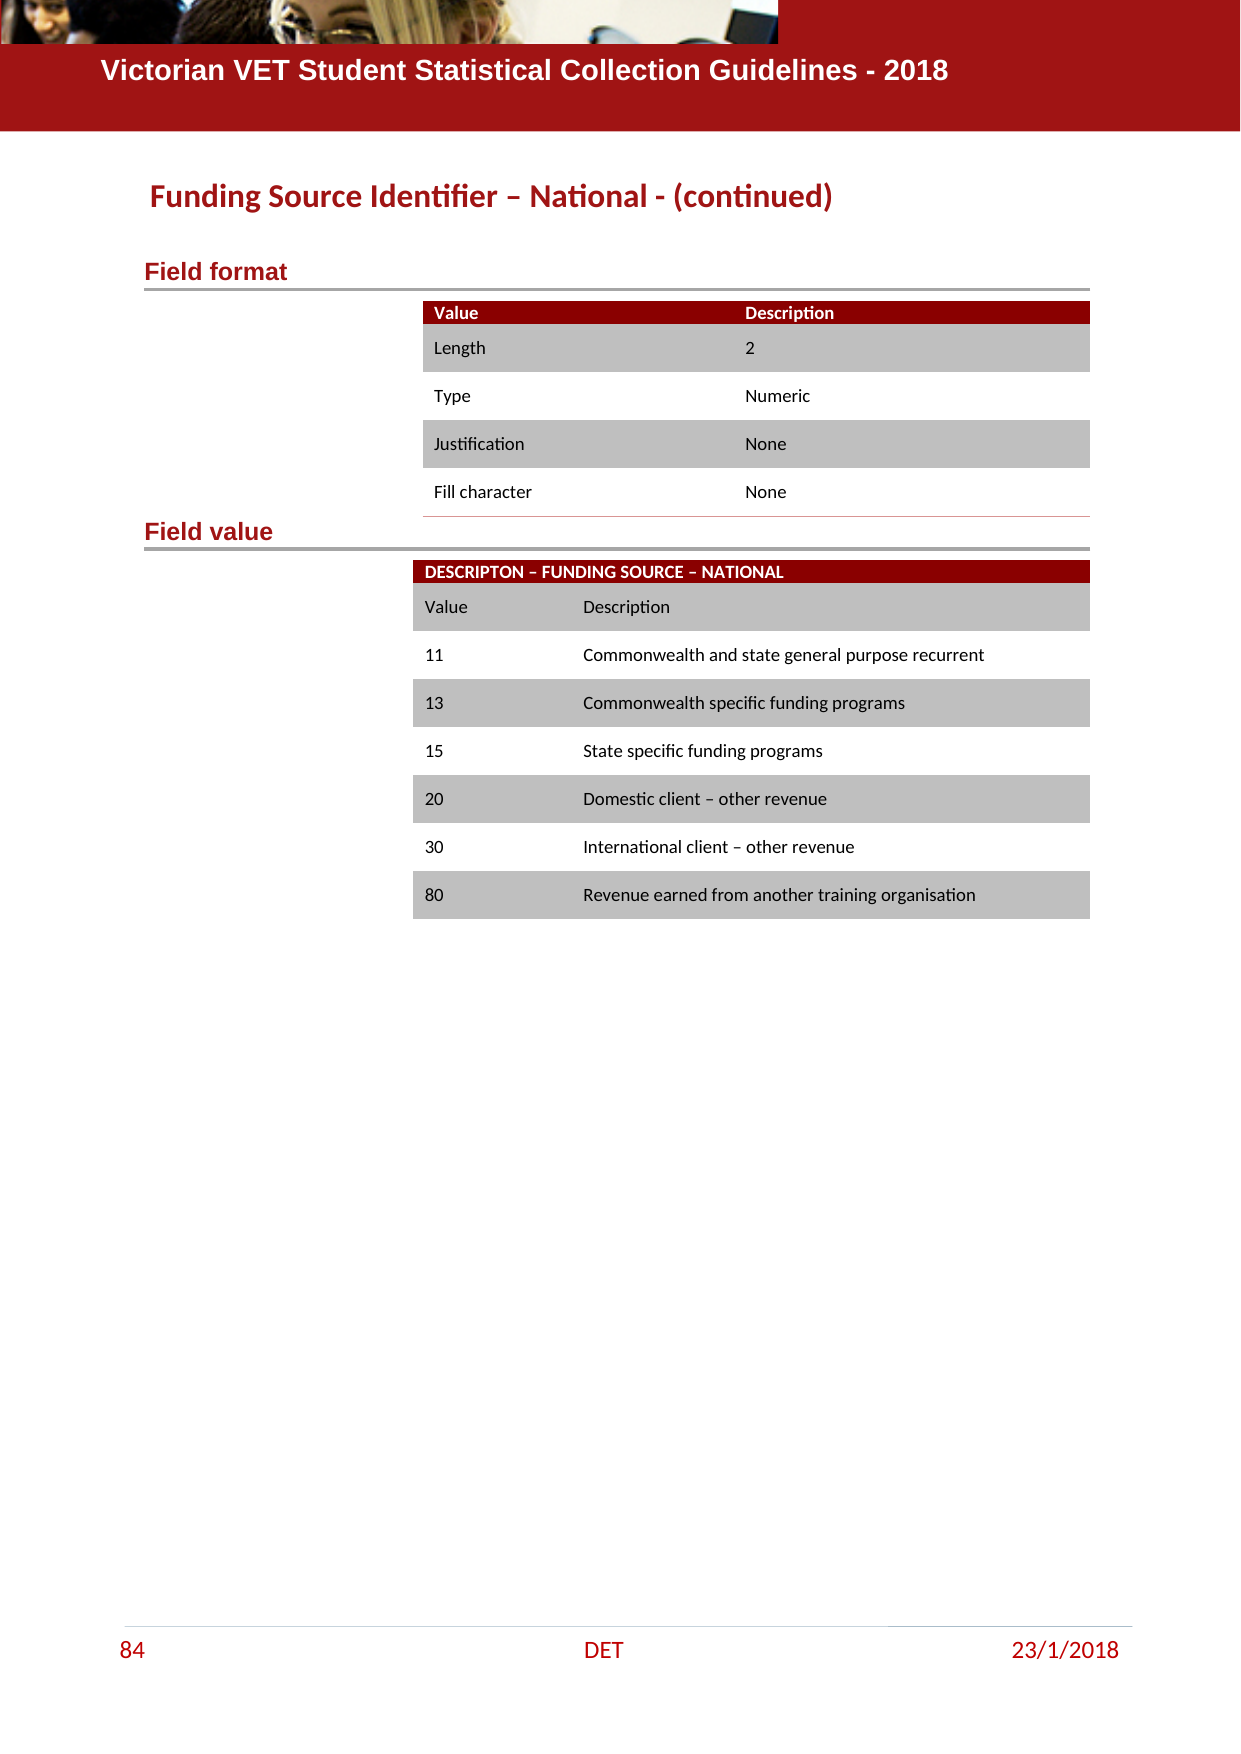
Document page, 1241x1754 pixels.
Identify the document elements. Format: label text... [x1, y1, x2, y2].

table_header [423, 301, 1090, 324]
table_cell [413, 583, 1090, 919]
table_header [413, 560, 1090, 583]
text Field value [144, 517, 1090, 547]
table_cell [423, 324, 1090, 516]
subtitle Funding Source Identifier – National - (continued) [150, 175, 1090, 216]
text Field format [144, 257, 1090, 288]
picture [0, 0, 778, 43]
